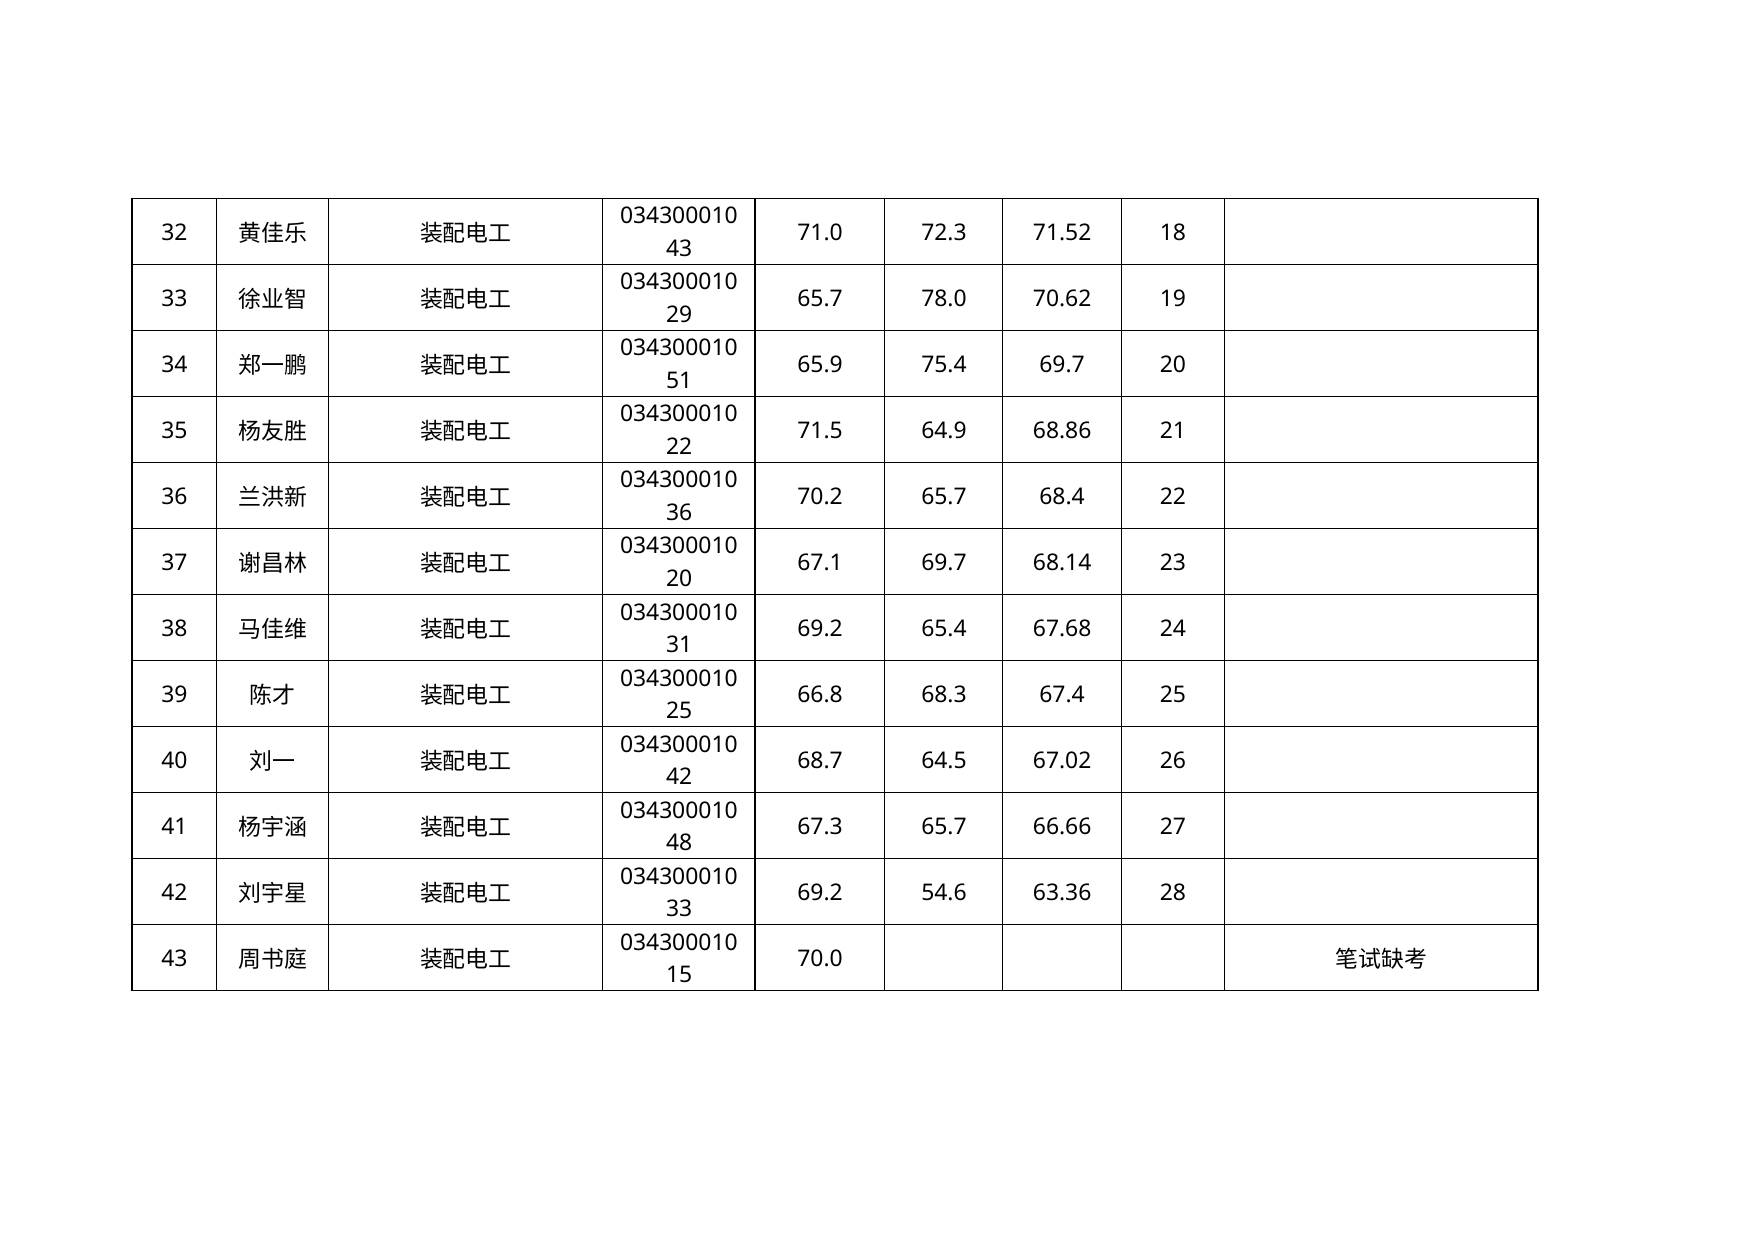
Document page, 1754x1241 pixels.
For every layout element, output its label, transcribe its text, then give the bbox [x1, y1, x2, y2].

table_cell 64.5 [885, 727, 1002, 792]
table_cell 03430001025 [603, 661, 754, 726]
table_cell 03430001015 [603, 925, 754, 990]
table_cell 65.7 [885, 463, 1002, 528]
table_cell 杨友胜 [217, 397, 328, 462]
table_cell [1225, 529, 1537, 594]
table_cell 23 [1122, 529, 1224, 594]
table_cell 24 [1122, 595, 1224, 660]
table_cell 郑一鹏 [217, 331, 328, 396]
table_cell 21 [1122, 397, 1224, 462]
table_cell 70.2 [756, 463, 884, 528]
table_cell 71.52 [1003, 199, 1121, 264]
table_cell 67.68 [1003, 595, 1121, 660]
table_cell 43 [133, 925, 216, 990]
table_cell 笔试缺考 [1225, 925, 1537, 990]
table_cell [1122, 925, 1224, 990]
table_cell 03430001031 [603, 595, 754, 660]
table_cell 68.3 [885, 661, 1002, 726]
table_cell 67.3 [756, 793, 884, 858]
table_cell 69.2 [756, 595, 884, 660]
table_cell 马佳维 [217, 595, 328, 660]
table_cell [1225, 463, 1537, 528]
table_cell 刘一 [217, 727, 328, 792]
table_cell 42 [133, 859, 216, 924]
table_cell 54.6 [885, 859, 1002, 924]
table_cell [1225, 859, 1537, 924]
table_cell [1003, 925, 1121, 990]
table_cell 32 [133, 199, 216, 264]
table_cell 装配电工 [329, 397, 602, 462]
table_cell 03430001020 [603, 529, 754, 594]
table_cell 徐业智 [217, 265, 328, 330]
table_cell 65.4 [885, 595, 1002, 660]
table_cell [1225, 397, 1537, 462]
table_cell 65.7 [756, 265, 884, 330]
table_cell 兰洪新 [217, 463, 328, 528]
table_cell 装配电工 [329, 199, 602, 264]
table_cell 66.66 [1003, 793, 1121, 858]
table_cell 70.62 [1003, 265, 1121, 330]
table_cell 刘宇星 [217, 859, 328, 924]
table_cell 03430001033 [603, 859, 754, 924]
table_cell [1225, 265, 1537, 330]
table_cell 70.0 [756, 925, 884, 990]
table_cell 65.7 [885, 793, 1002, 858]
table_cell 03430001029 [603, 265, 754, 330]
table_cell 66.8 [756, 661, 884, 726]
table_cell 03430001051 [603, 331, 754, 396]
table_cell 25 [1122, 661, 1224, 726]
table_cell 34 [133, 331, 216, 396]
table_cell 75.4 [885, 331, 1002, 396]
table_cell 装配电工 [329, 727, 602, 792]
table_cell [1225, 199, 1537, 264]
table_cell 72.3 [885, 199, 1002, 264]
table_cell 68.7 [756, 727, 884, 792]
table_cell 39 [133, 661, 216, 726]
table_cell 装配电工 [329, 265, 602, 330]
table_cell 装配电工 [329, 925, 602, 990]
table_cell 03430001042 [603, 727, 754, 792]
table_cell 装配电工 [329, 793, 602, 858]
table_cell 64.9 [885, 397, 1002, 462]
table_cell 装配电工 [329, 331, 602, 396]
table_cell 03430001036 [603, 463, 754, 528]
table_cell [1225, 331, 1537, 396]
table_cell 40 [133, 727, 216, 792]
table_cell 周书庭 [217, 925, 328, 990]
table_cell 黄佳乐 [217, 199, 328, 264]
table_cell 63.36 [1003, 859, 1121, 924]
table_cell 陈才 [217, 661, 328, 726]
table_cell 谢昌林 [217, 529, 328, 594]
table_cell [885, 925, 1002, 990]
table_cell [1225, 595, 1537, 660]
table_cell 装配电工 [329, 529, 602, 594]
table_cell [1225, 661, 1537, 726]
table_cell 杨宇涵 [217, 793, 328, 858]
table_cell 装配电工 [329, 859, 602, 924]
table_cell 19 [1122, 265, 1224, 330]
table_cell 69.2 [756, 859, 884, 924]
table_cell 65.9 [756, 331, 884, 396]
table_cell 38 [133, 595, 216, 660]
table_cell 36 [133, 463, 216, 528]
table_cell 37 [133, 529, 216, 594]
table_cell 68.86 [1003, 397, 1121, 462]
table_cell 26 [1122, 727, 1224, 792]
table_cell 67.1 [756, 529, 884, 594]
table_cell 28 [1122, 859, 1224, 924]
table_cell [1225, 727, 1537, 792]
table_cell 03430001048 [603, 793, 754, 858]
table_cell 67.02 [1003, 727, 1121, 792]
table_cell 68.14 [1003, 529, 1121, 594]
table_cell 03430001043 [603, 199, 754, 264]
table_cell 装配电工 [329, 595, 602, 660]
table_cell 27 [1122, 793, 1224, 858]
table_cell 41 [133, 793, 216, 858]
table_cell [1225, 793, 1537, 858]
table_cell 69.7 [1003, 331, 1121, 396]
table_cell 78.0 [885, 265, 1002, 330]
table_cell 69.7 [885, 529, 1002, 594]
table_cell 71.5 [756, 397, 884, 462]
table_cell 装配电工 [329, 463, 602, 528]
table_cell 20 [1122, 331, 1224, 396]
table_cell 68.4 [1003, 463, 1121, 528]
table_cell 03430001022 [603, 397, 754, 462]
table_cell 67.4 [1003, 661, 1121, 726]
table_cell 33 [133, 265, 216, 330]
table_cell 71.0 [756, 199, 884, 264]
table_cell 装配电工 [329, 661, 602, 726]
table_cell 35 [133, 397, 216, 462]
table_cell 18 [1122, 199, 1224, 264]
table_cell 22 [1122, 463, 1224, 528]
